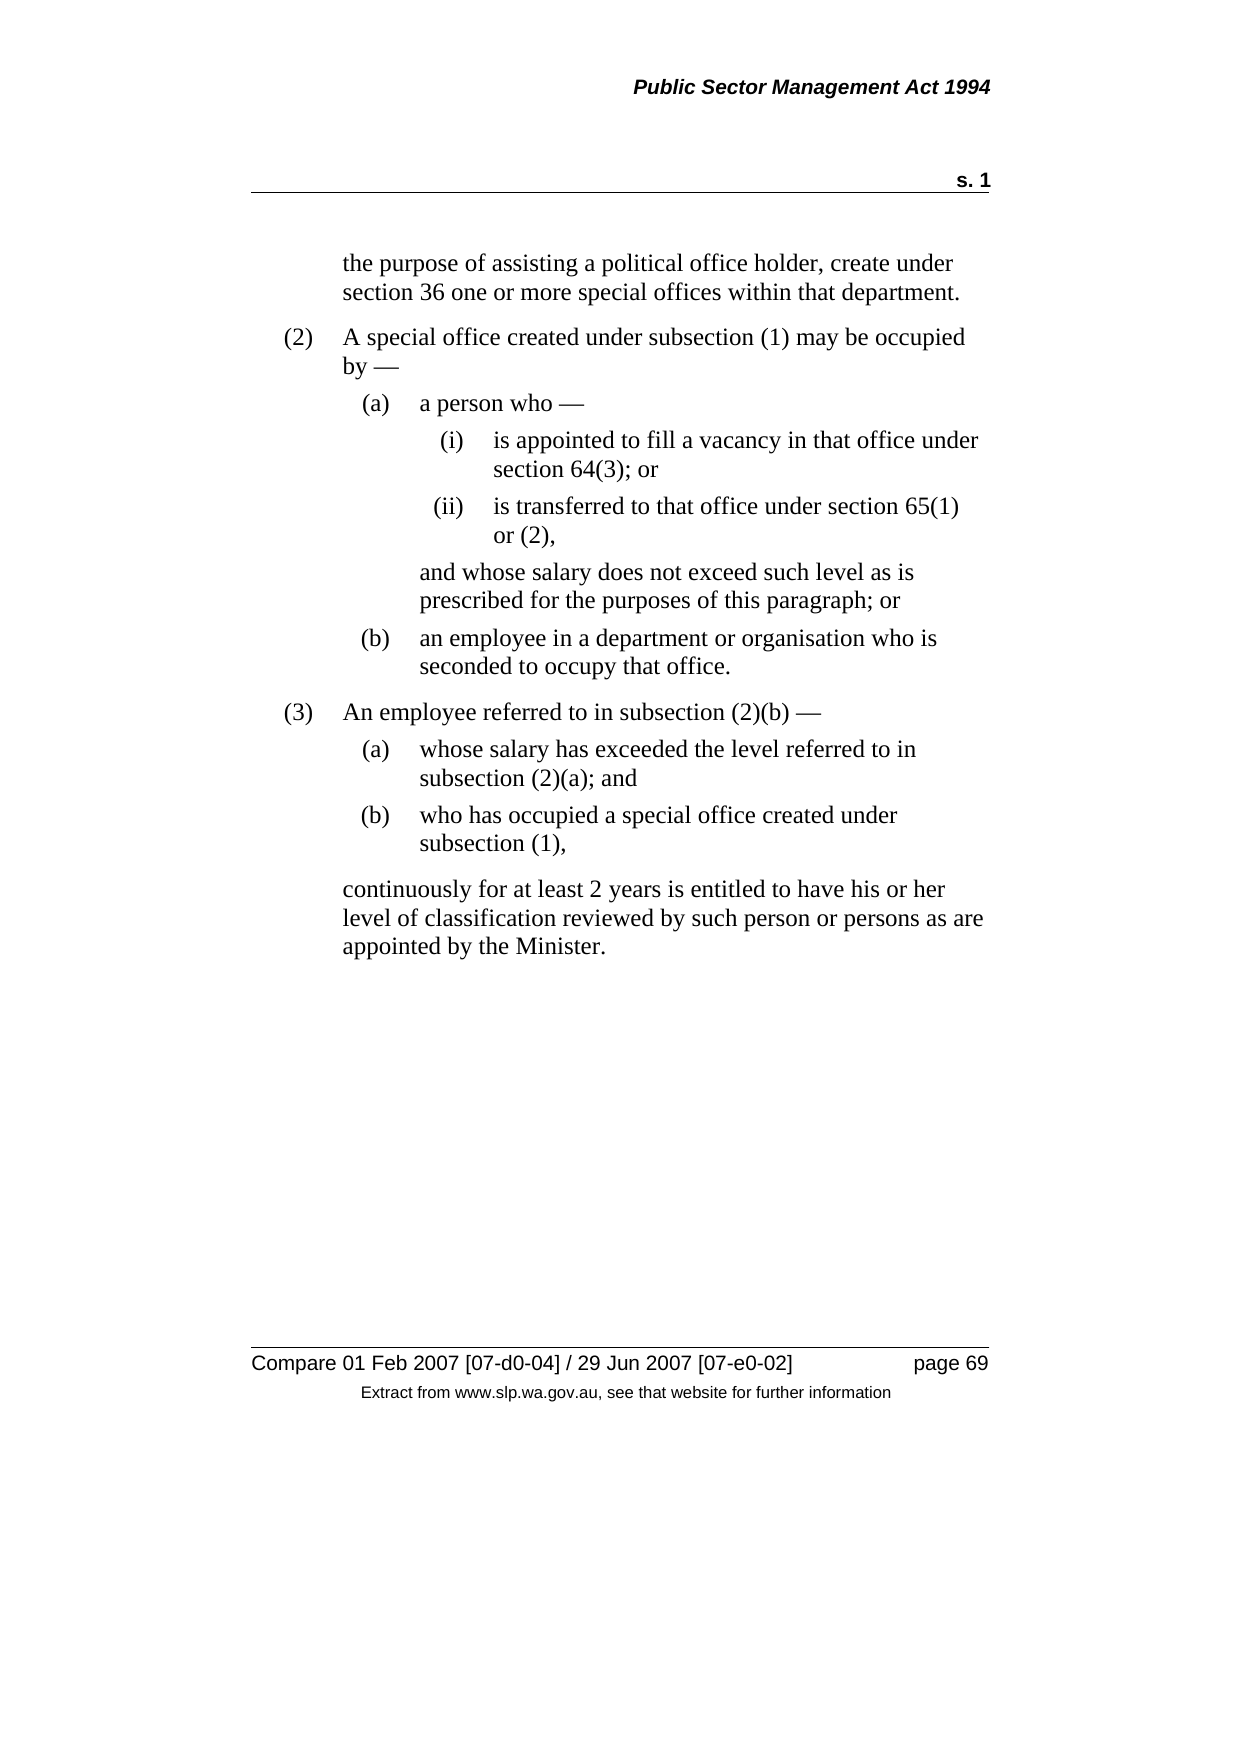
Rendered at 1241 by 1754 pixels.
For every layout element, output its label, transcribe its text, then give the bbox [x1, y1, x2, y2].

text (3) An employee referred to in subsection (2)(b) — [251, 697, 989, 726]
text (i) is appointed to fill a vacancy in that office under section 64(3); or [251, 425, 989, 483]
text (b) who has occupied a special office created under subsection (1), [251, 800, 989, 857]
text (2) A special office created under subsection (1) may be occupied by — [251, 322, 989, 380]
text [251, 248, 989, 306]
text and whose salary does not exceed such level as is prescribed for the purposes of this paragraph; or [251, 557, 989, 614]
text (a) whose salary has exceeded the level referred to in subsection (2)(a); and [251, 734, 989, 791]
text continuously for at least 2 years is entitled to have his or her level of classification reviewed by such person or persons as are appointed by the Minister. [251, 874, 989, 960]
text (a) a person who — [251, 388, 989, 417]
text (ii) is transferred to that office under section 65(1) or (2), [251, 491, 989, 548]
text (b) an employee in a department or organisation who is seconded to occupy that office. [251, 623, 989, 680]
